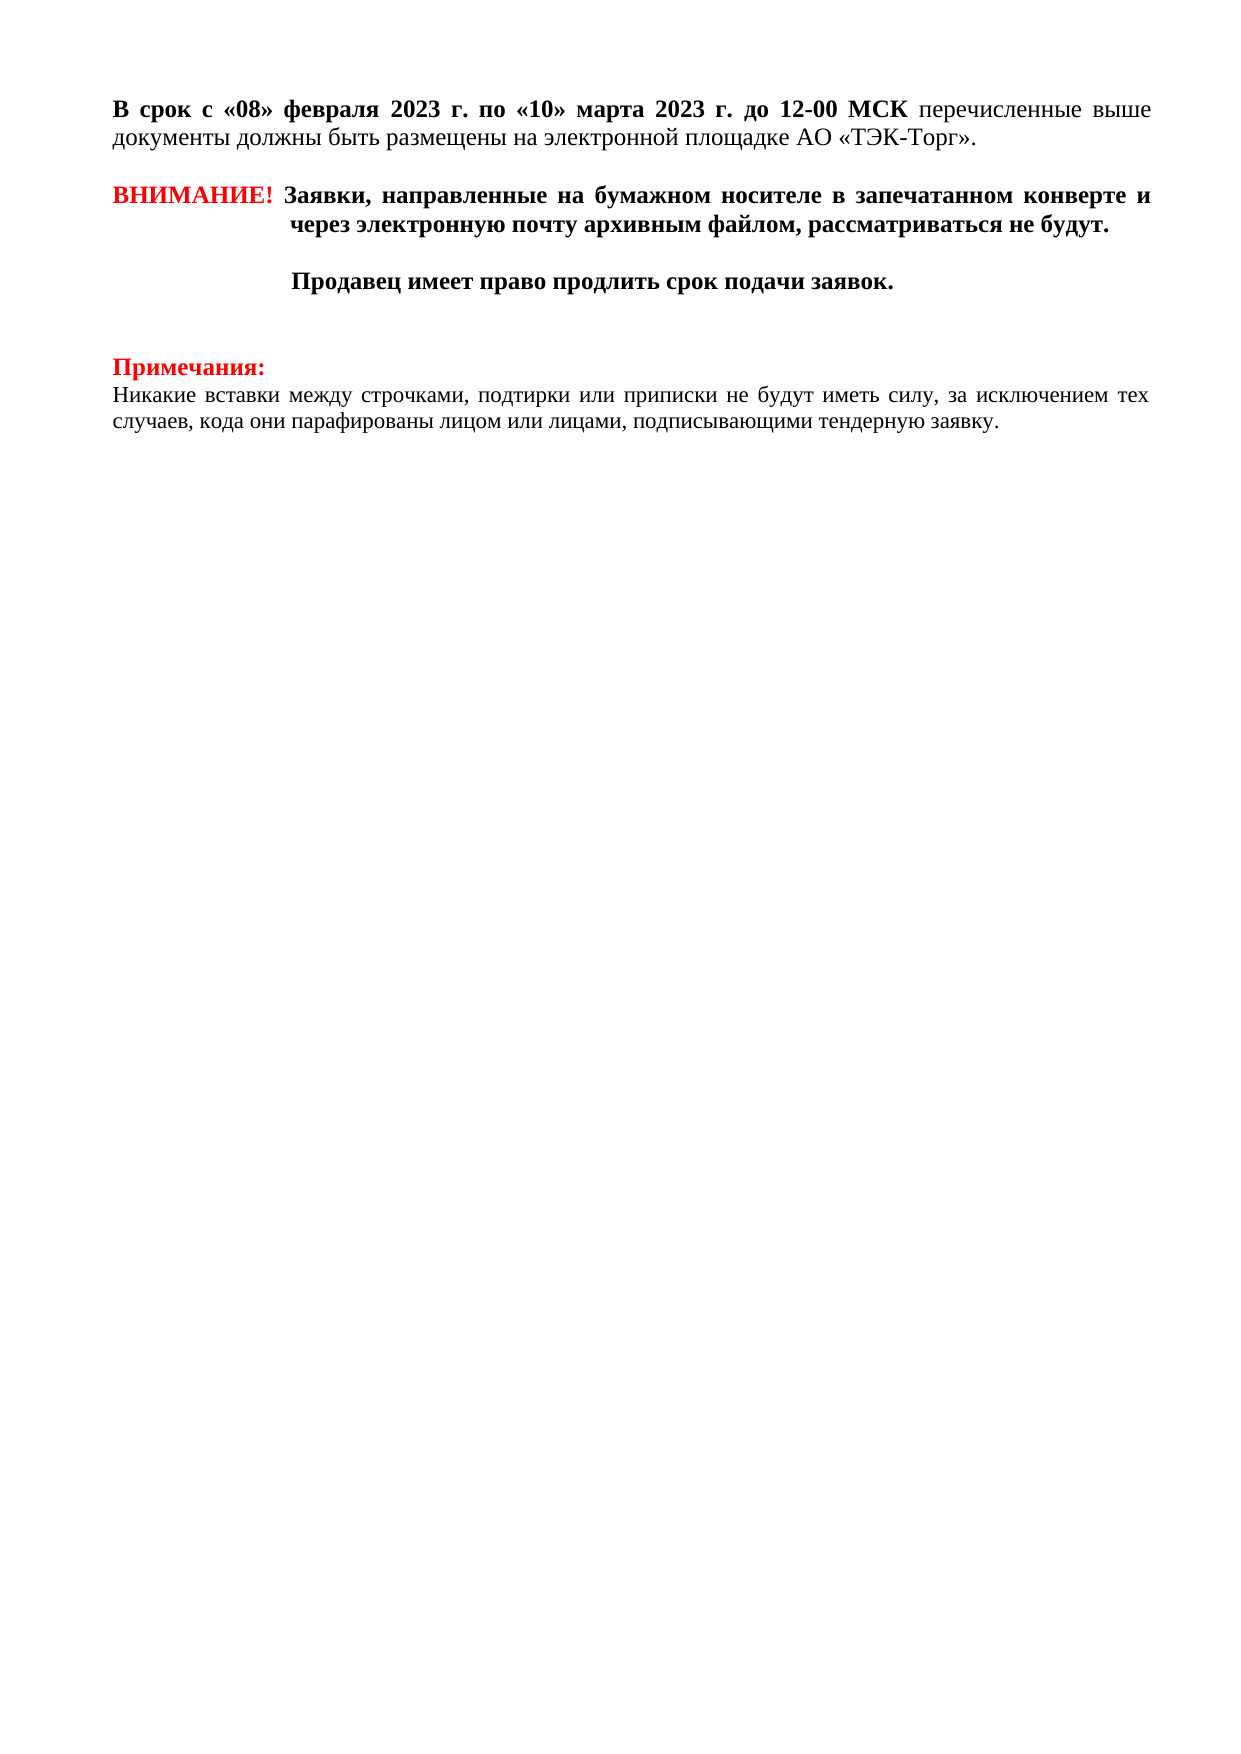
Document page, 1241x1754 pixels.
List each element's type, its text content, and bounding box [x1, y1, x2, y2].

text ВНИМАНИЕ! Заявки, направленные на бумажном носителе в запечатанном конверте и через электронную почту архивным файлом, рассматриваться не будут. [112, 180, 1152, 237]
text Примечания: [112, 352, 1152, 381]
text В срок с «08» февраля 2023 г. по «10» марта 2023 г. до 12-00 МСК перечисленные выше документы должны быть размещены на электронной площадке АО «ТЭК-Торг». [112, 94, 1152, 151]
text Никакие вставки между строчками, подтирки или приписки не будут иметь силу, за исключением тех случаев, кода они парафированы лицом или лицами, подписывающими тендерную заявку. [112, 381, 1152, 434]
text Продавец имеет право продлить срок подачи заявок. [260, 266, 1152, 295]
